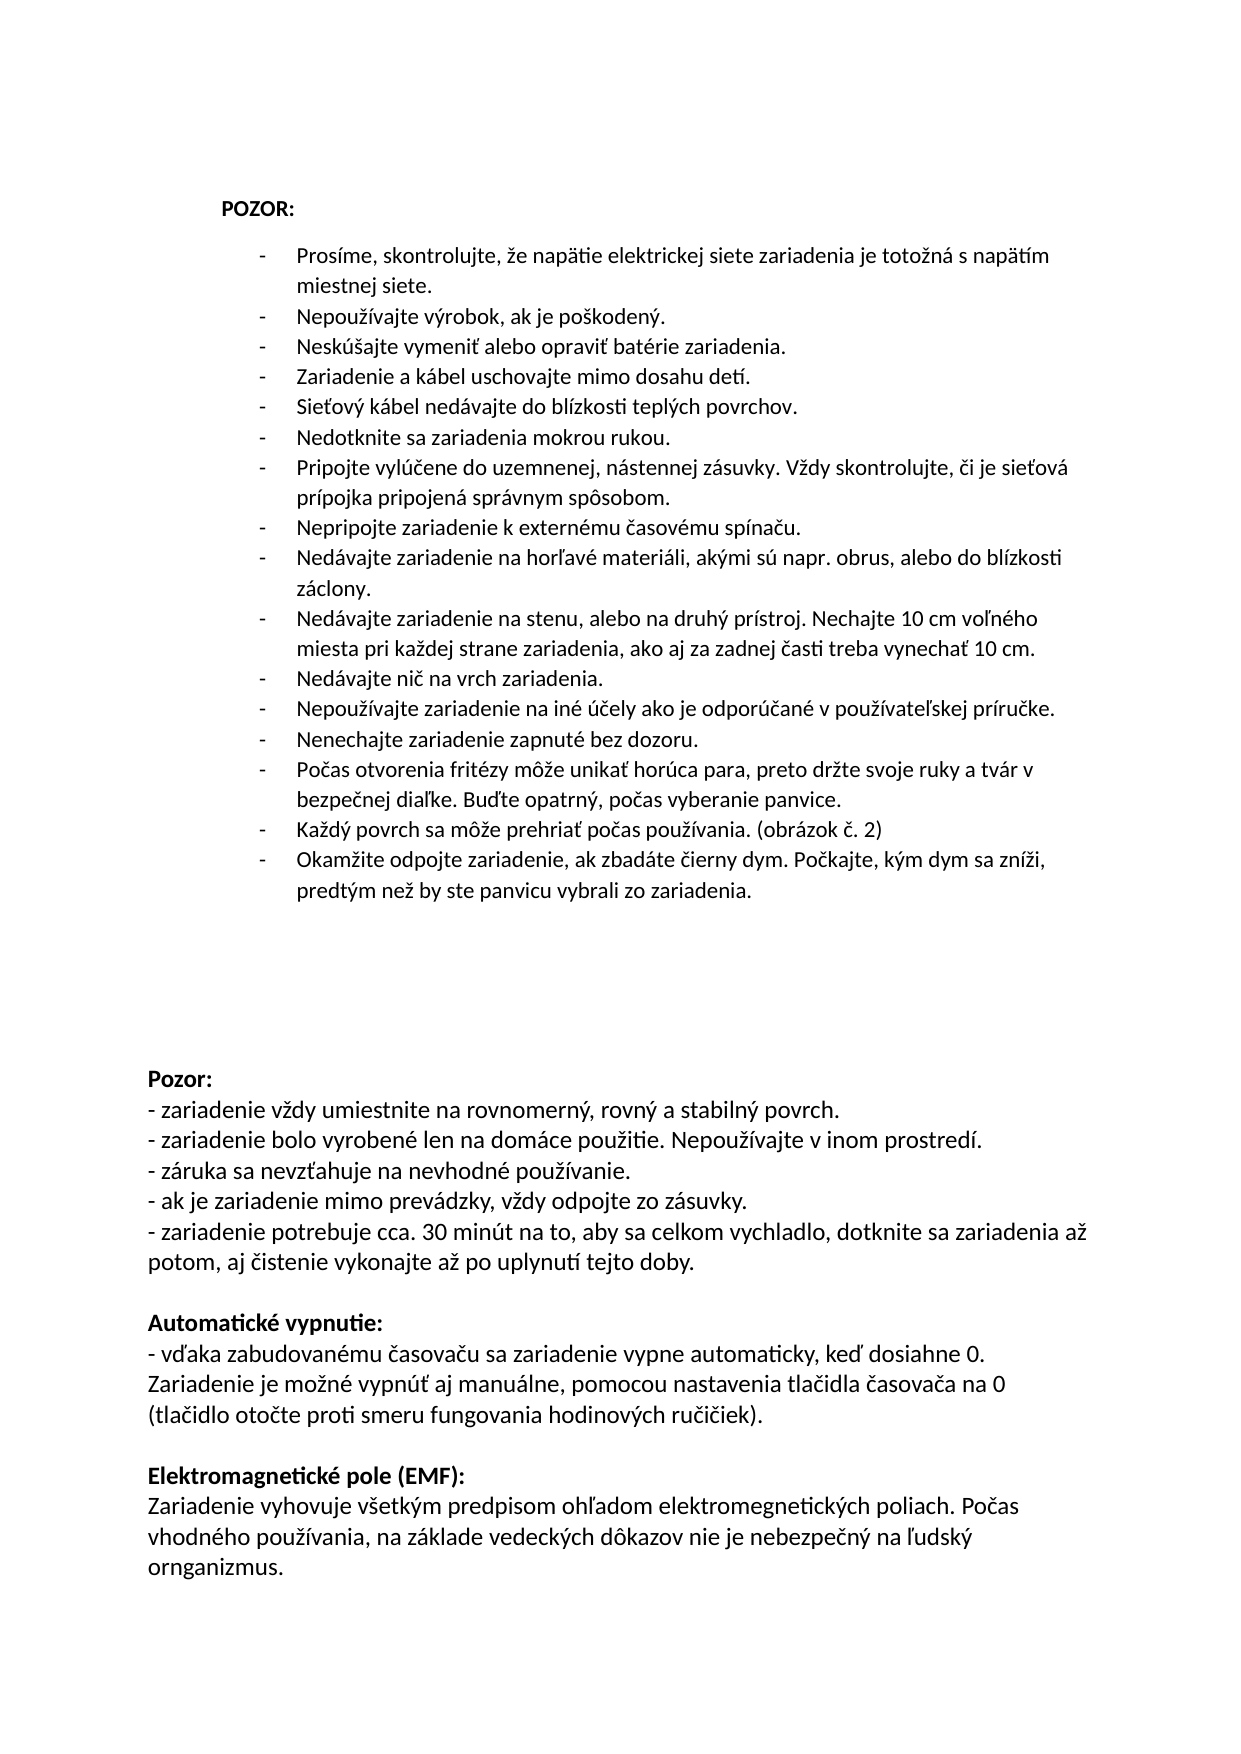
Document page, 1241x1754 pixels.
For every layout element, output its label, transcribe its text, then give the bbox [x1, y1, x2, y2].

text - vďaka zabudovanému časovaču sa zariadenie vypne automaticky, keď dosiahne 0. Zariadenie je možné vypnúť aj manuálne, pomocou nastavenia tlačidla časovača na 0 (tlačidlo otočte proti smeru fungovania hodinových ručičiek). [148, 1338, 1093, 1429]
list Nenechajte zariadenie zapnuté bez dozoru. [259, 725, 1093, 753]
list Nedávajte zariadenie na horľavé materiáli, akými sú napr. obrus, alebo do blízkosti záclony. [259, 543, 1093, 602]
text Elektromagnetické pole (EMF): [148, 1460, 1093, 1491]
list Okamžite odpojte zariadenie, ak zbadáte čierny dym. Počkajte, kým dym sa zníži, predtým než by ste panvicu vybrali zo zariadenia. [259, 846, 1093, 904]
text Automatické vypnutie: [148, 1307, 1093, 1338]
text - ak je zariadenie mimo prevádzky, vždy odpojte zo zásuvky. [148, 1185, 1093, 1216]
text - zariadenie potrebuje cca. 30 minút na to, aby sa celkom vychladlo, dotknite sa zariadenia až potom, aj čistenie vykonajte až po uplynutí tejto doby. [148, 1216, 1093, 1277]
text Pozor: [148, 1063, 1093, 1094]
text - zariadenie bolo vyrobené len na domáce použitie. Nepoužívajte v inom prostredí. [148, 1124, 1093, 1155]
text - záruka sa nevzťahuje na nevhodné používanie. [148, 1155, 1093, 1185]
list Nepripojte zariadenie k externému časovému spínaču. [259, 513, 1093, 541]
list Neskúšajte vymeniť alebo opraviť batérie zariadenia. [259, 332, 1093, 360]
text POZOR: [148, 194, 1093, 222]
list Počas otvorenia fritézy môže unikať horúca para, preto držte svoje ruky a tvár v bezpečnej diaľke. Buďte opatrný, počas vyberanie panvice. [259, 755, 1093, 813]
list Nedávajte nič na vrch zariadenia. [259, 664, 1093, 692]
list Každý povrch sa môže prehriať počas používania. (obrázok č. 2) [259, 815, 1093, 843]
list Pripojte vylúčene do uzemnenej, nástennej zásuvky. Vždy skontrolujte, či je sieťová prípojka pripojená správnym spôsobom. [259, 453, 1093, 511]
list Nepoužívajte zariadenie na iné účely ako je odporúčané v používateľskej príručke. [259, 694, 1093, 722]
text - zariadenie vždy umiestnite na rovnomerný, rovný a stabilný povrch. [148, 1094, 1093, 1124]
list Prosíme, skontrolujte, že napätie elektrickej siete zariadenia je totožná s napätím miestnej siete. [259, 241, 1093, 299]
list Nedotknite sa zariadenia mokrou rukou. [259, 423, 1093, 451]
list Nepoužívajte výrobok, ak je poškodený. [259, 302, 1093, 330]
list Sieťový kábel nedávajte do blízkosti teplých povrchov. [259, 392, 1093, 420]
list Nedávajte zariadenie na stenu, alebo na druhý prístroj. Nechajte 10 cm voľného miesta pri každej strane zariadenia, ako aj za zadnej časti treba vynechať 10 cm. [259, 604, 1093, 662]
list Zariadenie a kábel uschovajte mimo dosahu detí. [259, 362, 1093, 390]
text Zariadenie vyhovuje všetkým predpisom ohľadom elektromegnetických poliach. Počas vhodného používania, na základe vedeckých dôkazov nie je nebezpečný na ľudský ornganizmus. [148, 1491, 1093, 1582]
